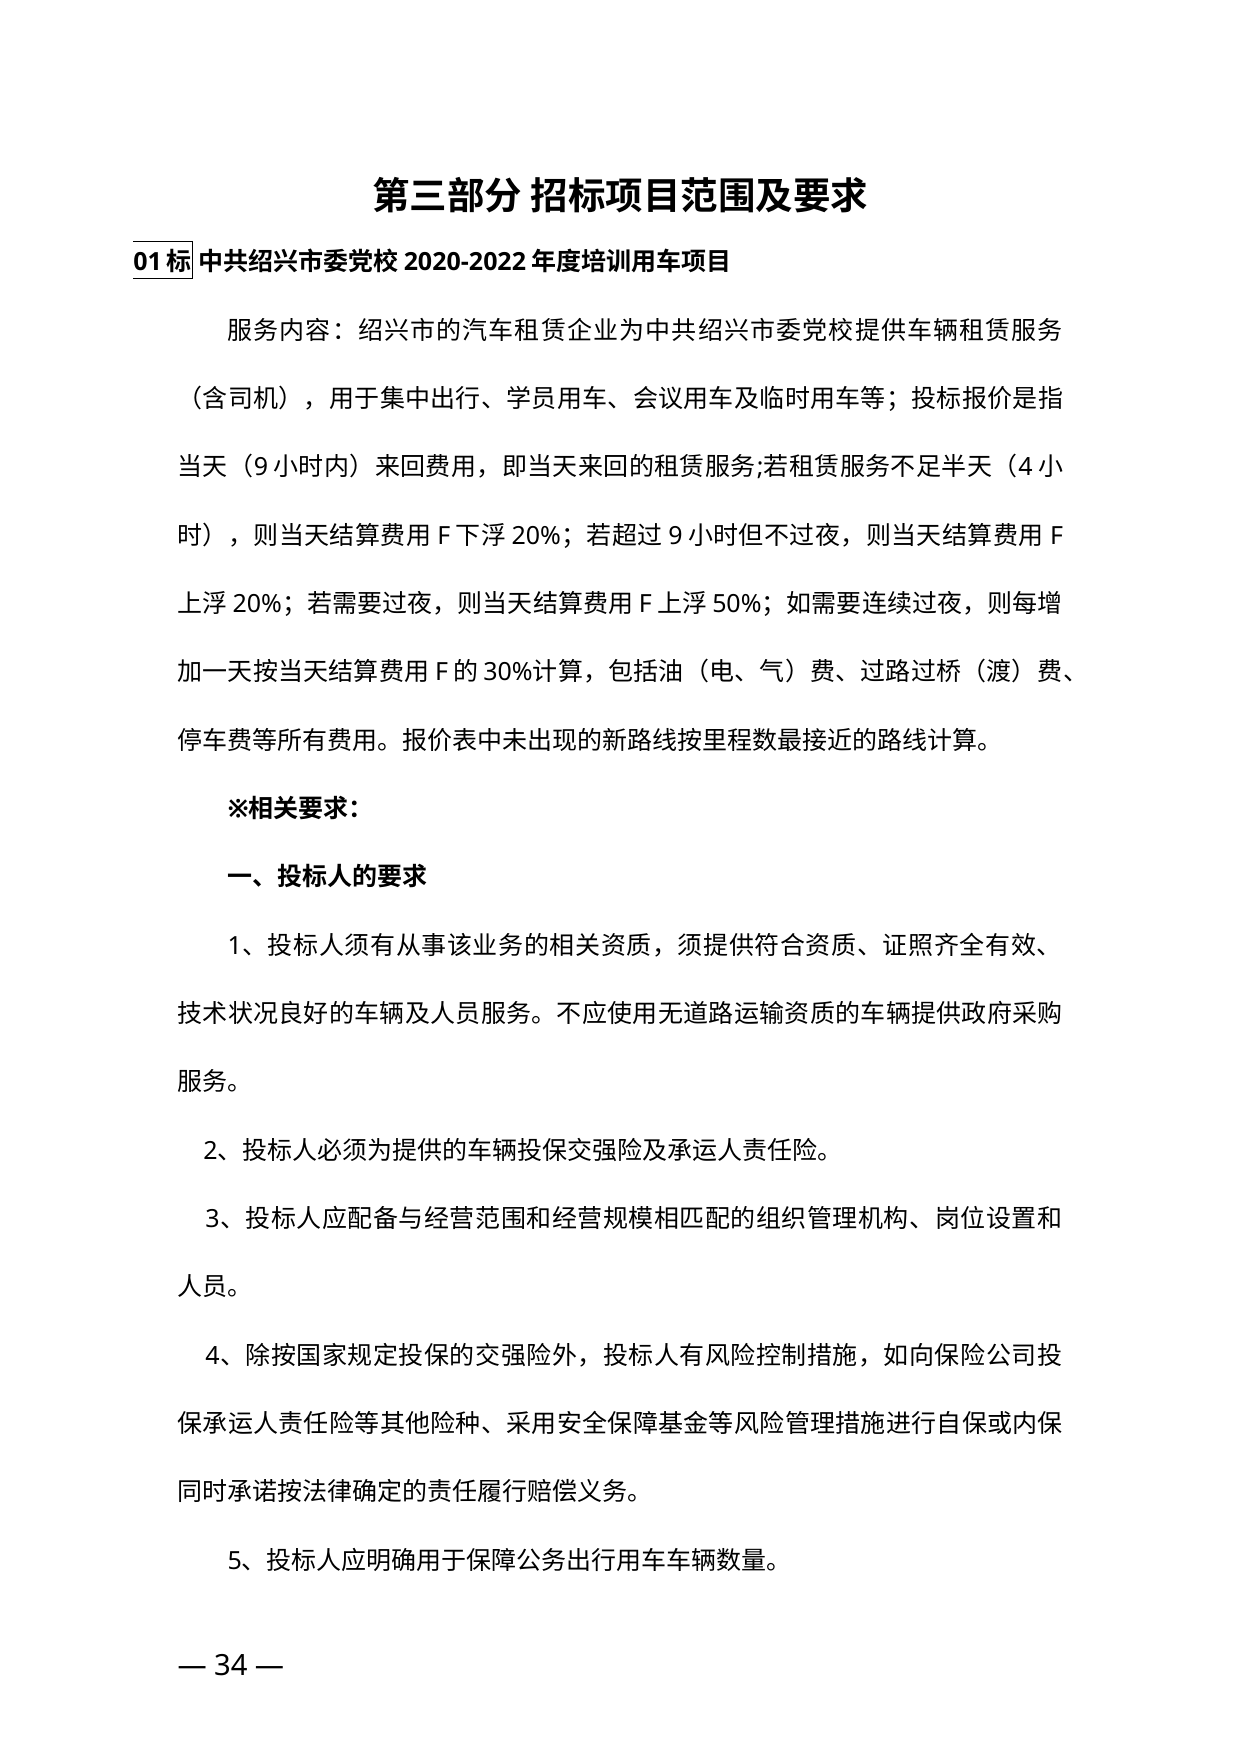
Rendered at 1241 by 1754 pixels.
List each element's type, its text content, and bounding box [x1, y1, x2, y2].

text 5、投标人应明确用于保障公务出行用车车辆数量。 [177, 1524, 1063, 1592]
text 第三部分 招标项目范围及要求 [177, 142, 1063, 226]
text 一、投标人的要求 [177, 841, 1063, 909]
text ※相关要求： [177, 772, 1063, 841]
text 1、投标人须有从事该业务的相关资质，须提供符合资质、证照齐全有效、技术状况良好的车辆及人员服务。不应使用无道路运输资质的车辆提供政府采购服务。 [177, 909, 1063, 1114]
text 01标 中共绍兴市委党校2020-2022年度培训用车项目 [133, 226, 1063, 294]
text 服务内容：绍兴市的汽车租赁企业为中共绍兴市委党校提供车辆租赁服务（含司机），用于集中出行、学员用车、会议用车及临时用车等；投标报价是指当天（9小时内）来回费用，即当天来回的租赁服务;若租赁服务不足半天（4小时），则当天结算费用F下浮20%；若超过9小时但不过夜，则当天结算费用F上浮20%；若需要过夜，则当天结算费用F上浮50%；如需要连续过夜，则每增加一天按当天结算费用F的30%计算，包括油（电、气）费、过路过桥（渡）费、停车费等所有费用。报价表中未出现的新路线按里程数最接近的路线计算。 [177, 294, 1063, 772]
text 2、投标人必须为提供的车辆投保交强险及承运人责任险。 [177, 1114, 1063, 1182]
text 4、除按国家规定投保的交强险外，投标人有风险控制措施，如向保险公司投保承运人责任险等其他险种、采用安全保障基金等风险管理措施进行自保或内保。同时承诺按法律确定的责任履行赔偿义务。 [177, 1319, 1063, 1524]
text 3、投标人应配备与经营范围和经营规模相匹配的组织管理机构、岗位设置和人员。 [177, 1182, 1063, 1319]
